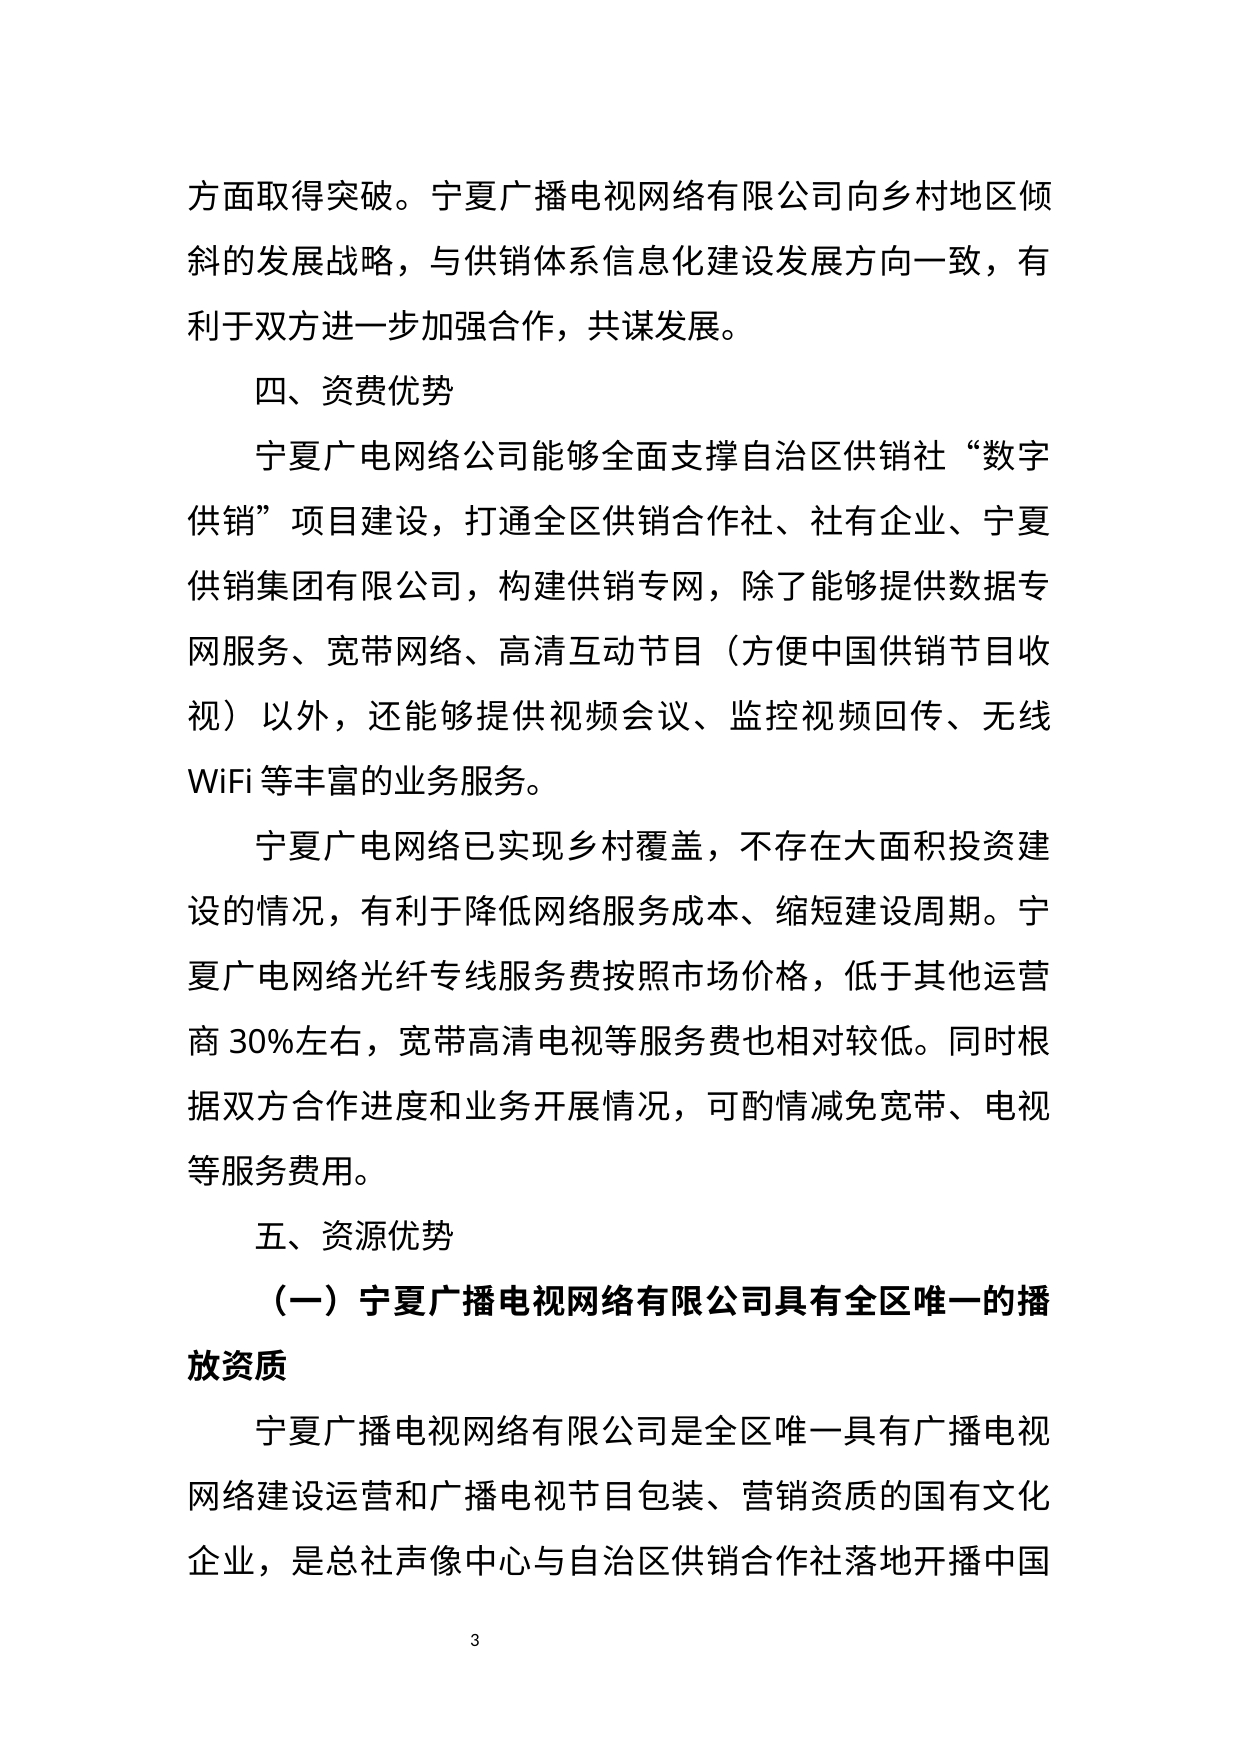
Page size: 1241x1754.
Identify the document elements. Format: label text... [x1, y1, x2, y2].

list 四、资费优势 [187, 357, 1053, 422]
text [187, 1397, 1053, 1592]
list 五、资源优势 [187, 1202, 1053, 1267]
list 宁夏广电网络已实现乡村覆盖，不存在大面积投资建设的情况，有利于降低网络服务成本、缩短建设周期。宁夏广电网络光纤专线服务费按照市场价格，低于其他运营商30%左右，宽带高清电视等服务费也相对较低。同时根据双方合作进度和业务开展情况，可酌情减免宽带、电视等服务费用。 [187, 812, 1053, 1202]
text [187, 162, 1053, 357]
text （一）宁夏广播电视网络有限公司具有全区唯一的播放资质 [187, 1267, 1053, 1397]
text 宁夏广电网络公司能够全面支撑自治区供销社“数字供销”项目建设，打通全区供销合作社、社有企业、宁夏供销集团有限公司，构建供销专网，除了能够提供数据专网服务、宽带网络、高清互动节目（方便中国供销节目收视）以外，还能够提供视频会议、监控视频回传、无线WiFi等丰富的业务服务。 [187, 422, 1053, 812]
